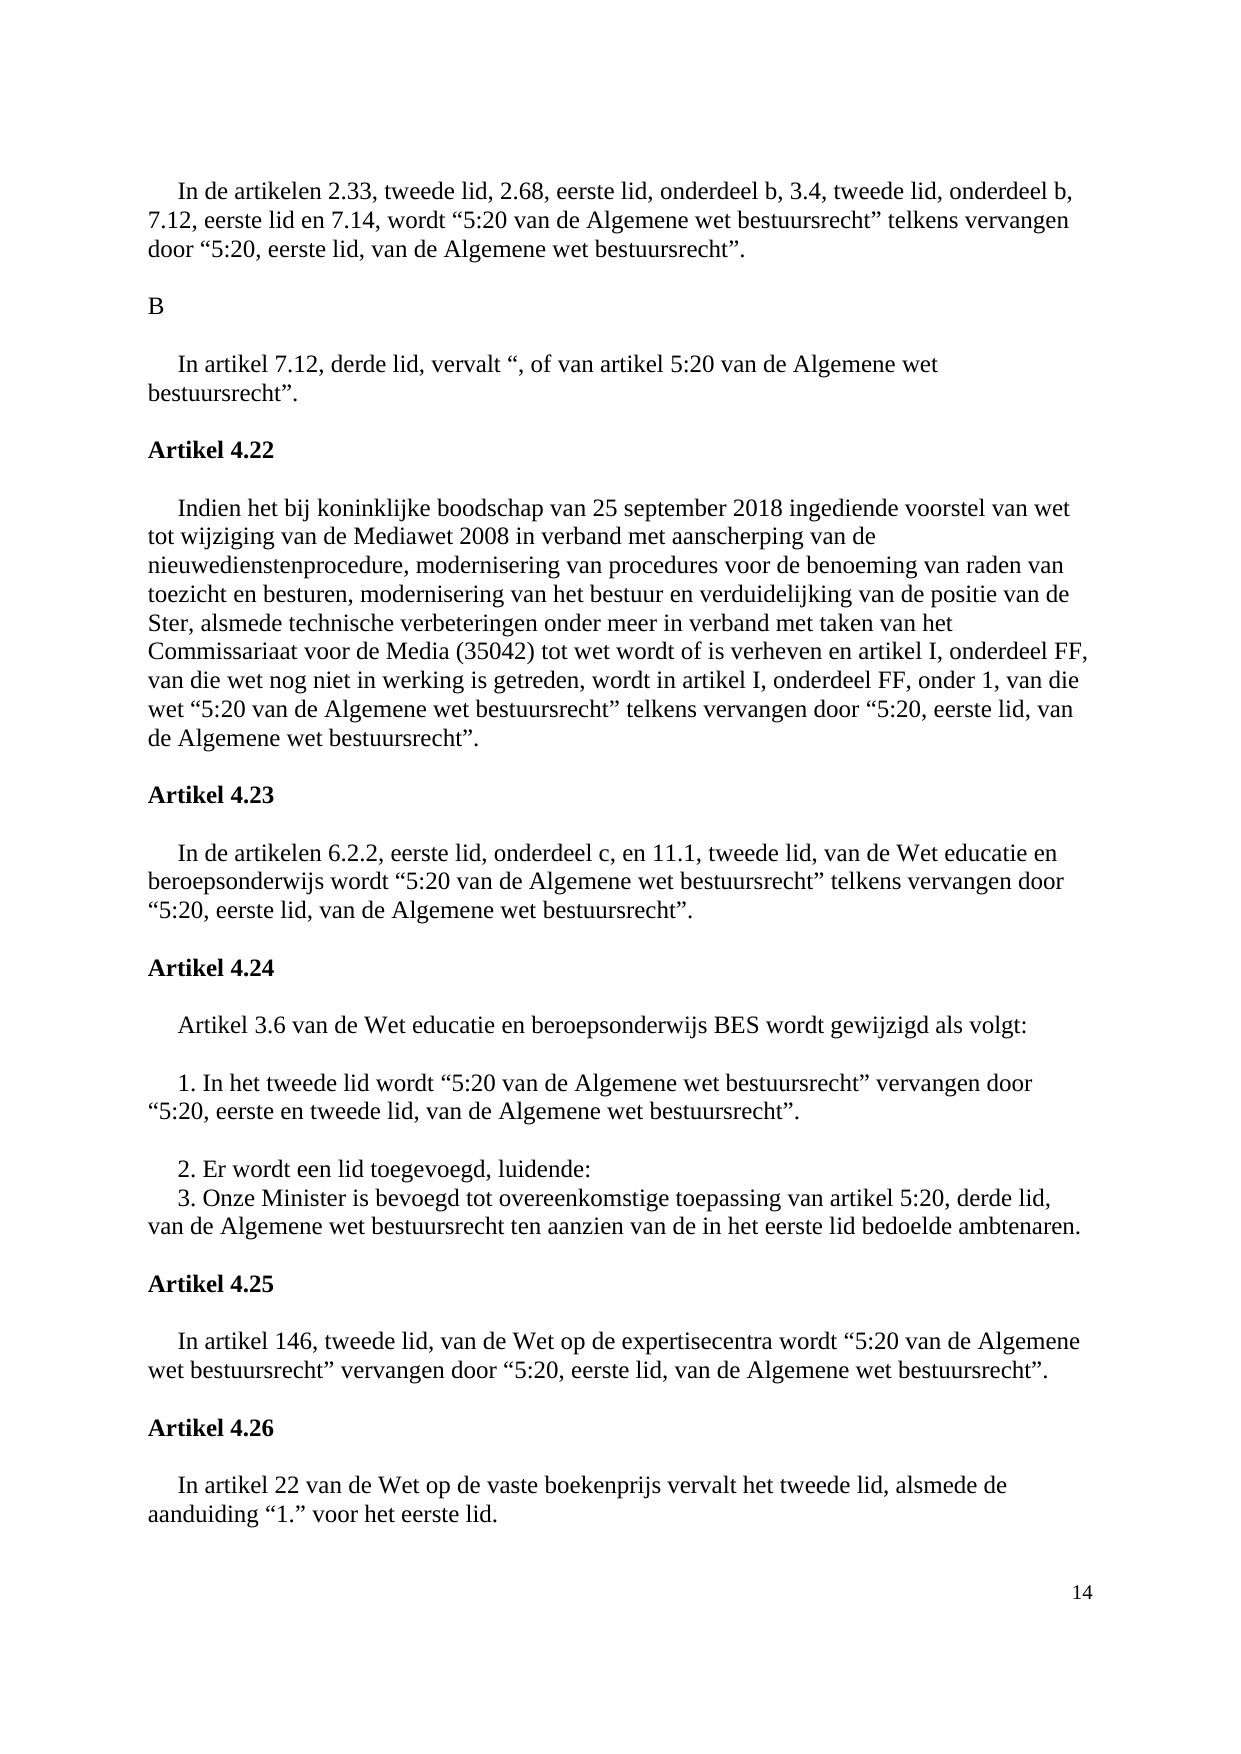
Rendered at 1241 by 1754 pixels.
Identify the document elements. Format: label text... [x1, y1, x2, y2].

text In de artikelen 6.2.2, eerste lid, onderdeel c, en 11.1, tweede lid, van de Wet educatie en beroepsonderwijs wordt “5:20 van de Algemene wet bestuursrecht” telkens vervangen door “5:20, eerste lid, van de Algemene wet bestuursrecht”. [148, 838, 1092, 924]
text Artikel 4.26 [148, 1413, 1092, 1441]
text In artikel 22 van de Wet op de vaste boekenprijs vervalt het tweede lid, alsmede de aanduiding “1.” voor het eerste lid. [148, 1470, 1092, 1528]
text Artikel 4.24 [148, 953, 1092, 981]
text 2. Er wordt een lid toegevoegd, luidende: [148, 1154, 1092, 1183]
text 3. Onze Minister is bevoegd tot overeenkomstige toepassing van artikel 5:20, derde lid, van de Algemene wet bestuursrecht ten aanzien van de in het eerste lid bedoelde ambtenaren. [148, 1183, 1092, 1240]
text Artikel 4.23 [148, 780, 1092, 809]
text In artikel 7.12, derde lid, vervalt “, of van artikel 5:20 van de Algemene wet bestuursrecht”. [148, 349, 1092, 406]
text 1. In het tweede lid wordt “5:20 van de Algemene wet bestuursrecht” vervangen door “5:20, eerste en tweede lid, van de Algemene wet bestuursrecht”. [148, 1068, 1092, 1125]
text Artikel 4.22 [148, 435, 1092, 464]
text Indien het bij koninklijke boodschap van 25 september 2018 ingediende voorstel van wet tot wijziging van de Mediawet 2008 in verband met aanscherping van de nieuwedienstenprocedure, modernisering van procedures voor de benoeming van raden van toezicht en besturen, modernisering van het bestuur en verduidelijking van de positie van de Ster, alsmede technische verbeteringen onder meer in verband met taken van het Commissariaat voor de Media (35042) tot wet wordt of is verheven en artikel I, onderdeel FF, van die wet nog niet in werking is getreden, wordt in artikel I, onderdeel FF, onder 1, van die wet “5:20 van de Algemene wet bestuursrecht” telkens vervangen door “5:20, eerste lid, van de Algemene wet bestuursrecht”. [148, 493, 1092, 751]
text B [148, 291, 1092, 320]
text In artikel 146, tweede lid, van de Wet op de expertisecentra wordt “5:20 van de Algemene wet bestuursrecht” vervangen door “5:20, eerste lid, van de Algemene wet bestuursrecht”. [148, 1326, 1092, 1384]
text In de artikelen 2.33, tweede lid, 2.68, eerste lid, onderdeel b, 3.4, tweede lid, onderdeel b, 7.12, eerste lid en 7.14, wordt “5:20 van de Algemene wet bestuursrecht” telkens vervangen door “5:20, eerste lid, van de Algemene wet bestuursrecht”. [148, 176, 1092, 263]
text Artikel 4.25 [148, 1269, 1092, 1298]
text Artikel 3.6 van de Wet educatie en beroepsonderwijs BES wordt gewijzigd als volgt: [148, 1010, 1092, 1039]
